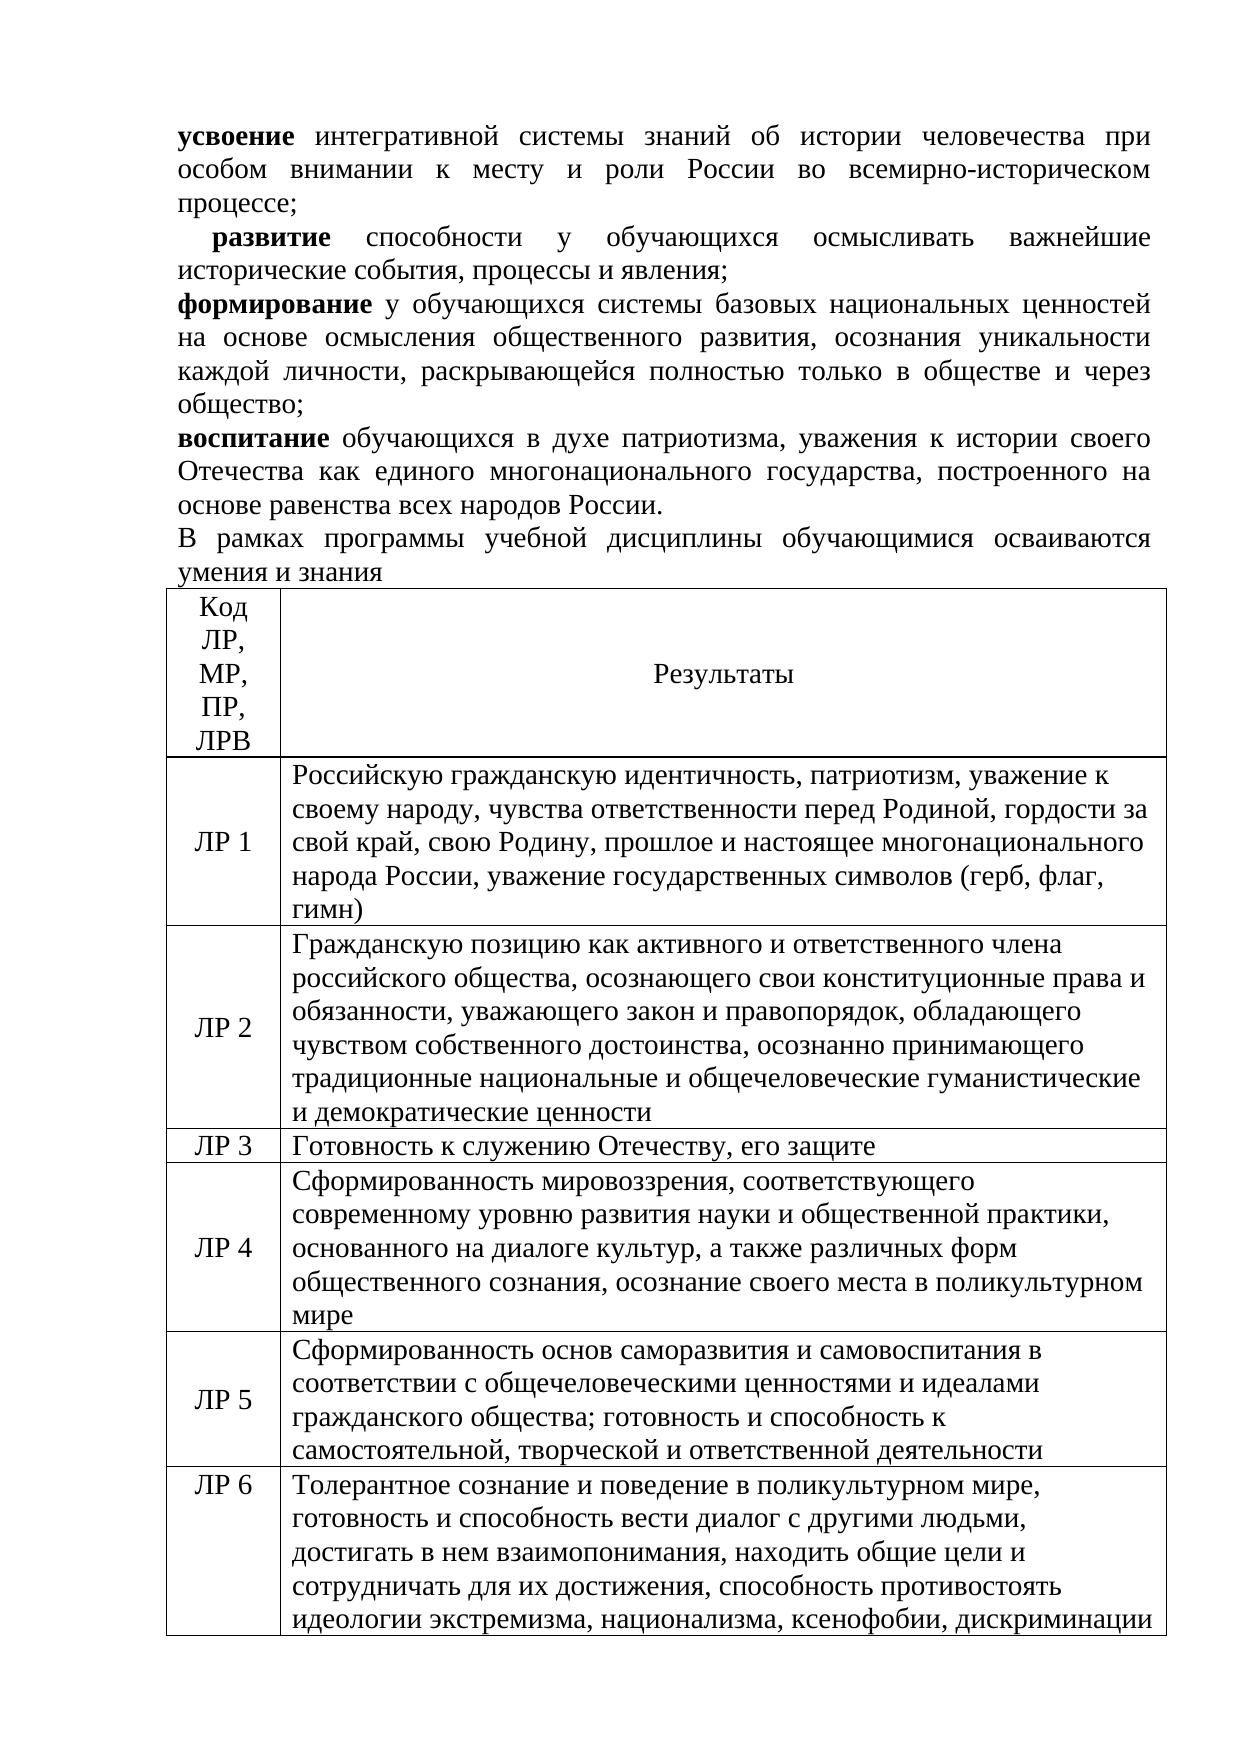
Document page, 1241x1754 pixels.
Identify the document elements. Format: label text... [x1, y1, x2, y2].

text развитие способности у обучающихся осмысливать важнейшие исторические события, процессы и явления; [177, 219, 1152, 286]
text воспитание обучающихся в духе патриотизма, уважения к истории своего Отечества как единого многонационального государства, построенного на основе равенства всех народов России. [177, 420, 1152, 521]
text В рамках программы учебной дисциплины обучающимися осваиваются умения и знания [177, 521, 1152, 588]
table_header Код ЛР, МР, ПР, ЛРВ [167, 589, 280, 756]
text формирование у обучающихся системы базовых национальных ценностей на основе осмысления общественного развития, осознания уникальности каждой личности, раскрывающейся полностью только в обществе и через общество; [177, 286, 1152, 420]
table_cell ЛР 4 [167, 1163, 280, 1331]
table_cell Готовность к служению Отечеству, его защите [281, 1129, 1166, 1162]
table_cell ЛР 6 [167, 1467, 280, 1635]
table_cell Сформированность мировоззрения, соответствующего современному уровню развития науки и общественной практики, основанного на диалоге культур, а также различных форм общественного сознания, осознание своего места в поликультурном мире [281, 1163, 1166, 1331]
table_header Результаты [281, 589, 1166, 756]
table_cell Российскую гражданскую идентичность, патриотизм, уважение к своему народу, чувства ответственности перед Родиной, гордости за свой край, свою Родину, прошлое и настоящее многонационального народа России, уважение государственных символов (герб, флаг, гимн) [281, 758, 1166, 925]
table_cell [281, 1467, 1166, 1635]
table_cell ЛР 2 [167, 926, 280, 1127]
table_cell Гражданскую позицию как активного и ответственного члена российского общества, осознающего свои конституционные права и обязанности, уважающего закон и правопорядок, обладающего чувством собственного достоинства, осознанно принимающего традиционные национальные и общечеловеческие гуманистические и демократические ценности [281, 926, 1166, 1127]
table_cell Сформированность основ саморазвития и самовоспитания в соответствии с общечеловеческими ценностями и идеалами гражданского общества; готовность и способность к самостоятельной, творческой и ответственной деятельности [281, 1332, 1166, 1466]
table_cell ЛР 3 [167, 1129, 280, 1162]
table_cell ЛР 1 [167, 758, 280, 925]
text усвоение интегративной системы знаний об истории человечества при особом внимании к месту и роли России во всемирно-историческом процессе; [177, 118, 1152, 219]
table_cell ЛР 5 [167, 1332, 280, 1466]
